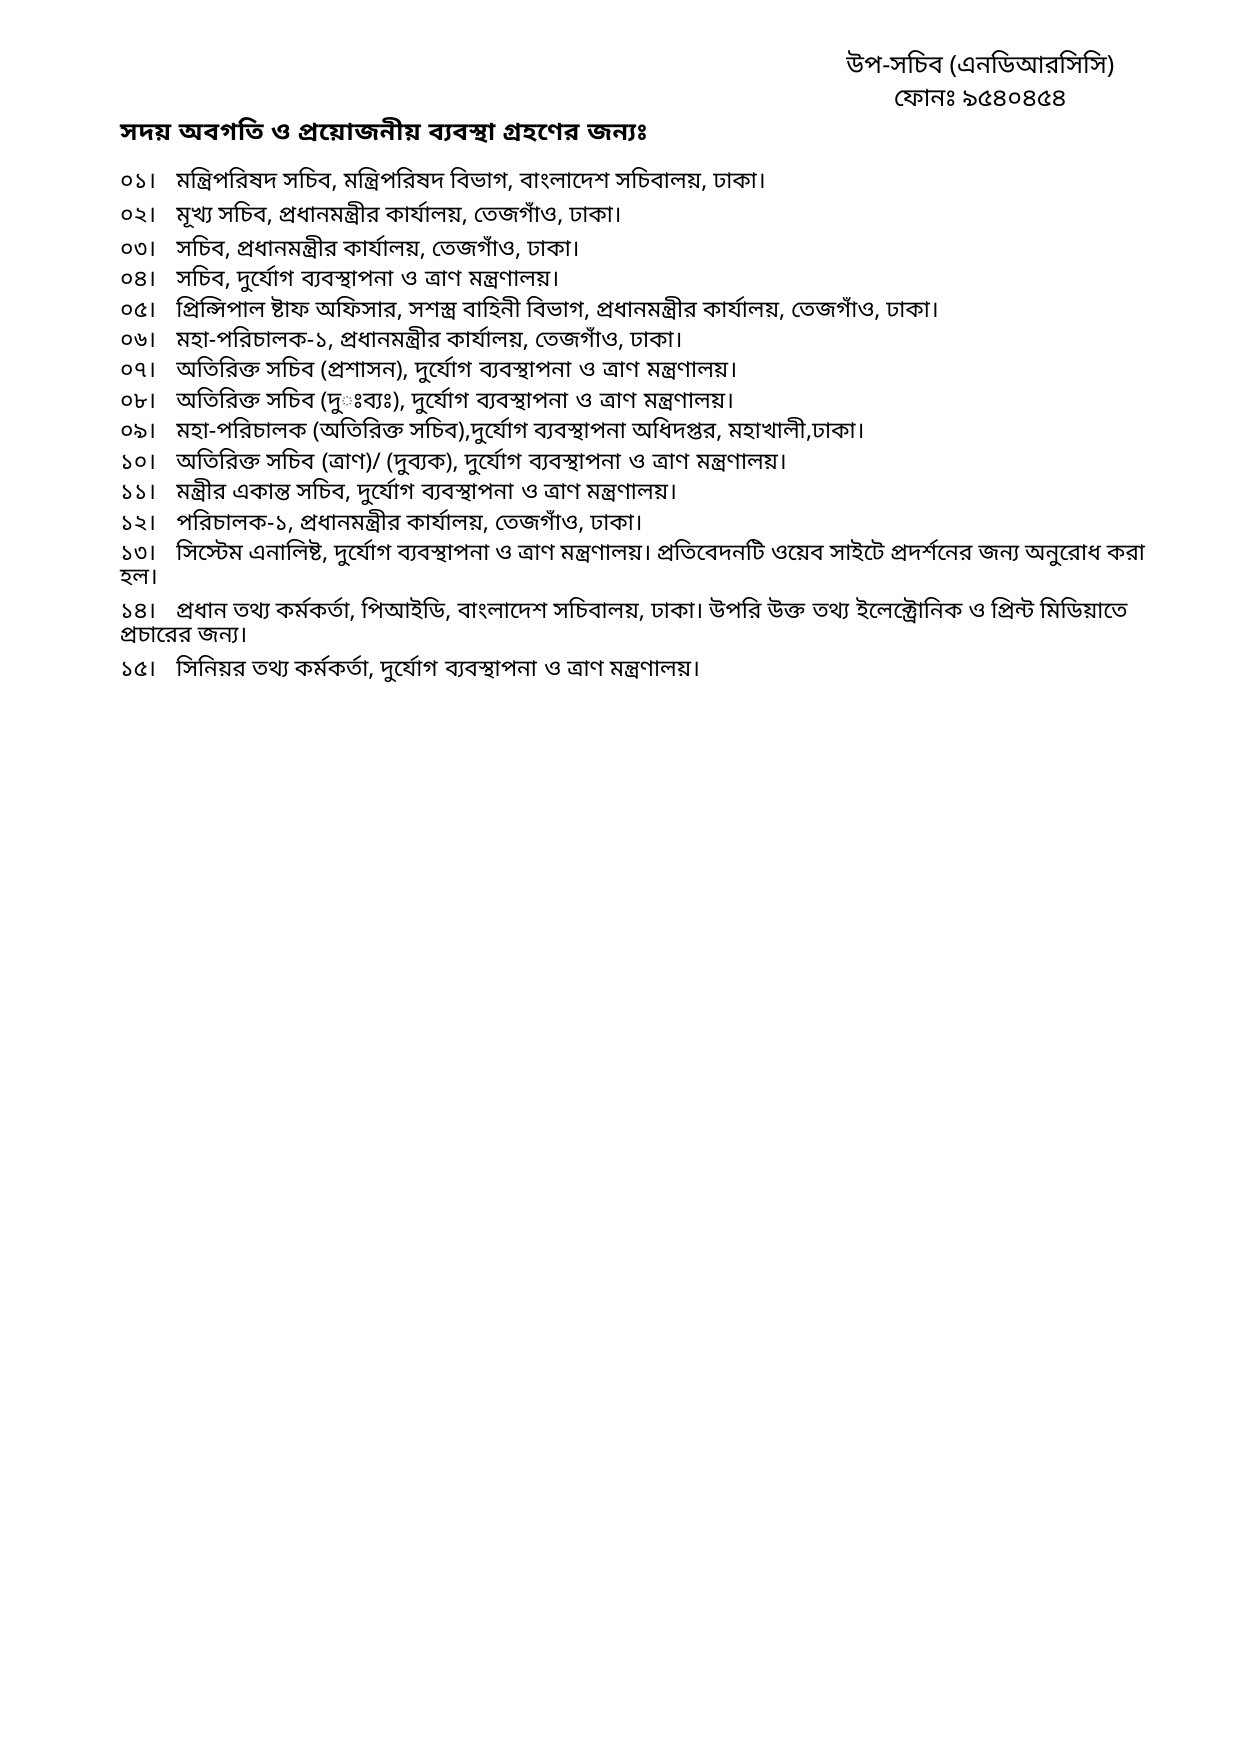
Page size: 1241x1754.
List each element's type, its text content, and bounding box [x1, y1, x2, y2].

text ১৫। সিনিয়র তথ্য কর্মকর্তা, দুর্যোগ ব্যবস্থাপনা ও ত্রাণ মন্ত্রণালয়। [120, 652, 1165, 682]
text উপ-সচিব (এনডিআরসিসি) [795, 47, 1165, 84]
text ০৪। সচিব, দুর্যোগ ব্যবস্থাপনা ও ত্রাণ মন্ত্রণালয়। [120, 262, 1165, 293]
text ০৭। অতিরিক্ত সচিব (প্রশাসন), দুর্যোগ ব্যবস্থাপনা ও ত্রাণ মন্ত্রণালয়। [120, 354, 1165, 384]
text ০২। মূখ্য সচিব, প্রধানমন্ত্রীর কার্যালয়, তেজগাঁও, ঢাকা। [120, 198, 1165, 232]
text ১১। মন্ত্রীর একান্ত সচিব, দুর্যোগ ব্যবস্থাপনা ও ত্রাণ মন্ত্রণালয়। [120, 475, 1165, 506]
text ০৬। মহা-পরিচালক-১, প্রধানমন্ত্রীর কার্যালয়, তেজগাঁও, ঢাকা। [120, 323, 1165, 354]
text ১০। অতিরিক্ত সচিব (ত্রাণ)/ (দুব্যক), দুর্যোগ ব্যবস্থাপনা ও ত্রাণ মন্ত্রণালয়। [120, 445, 1165, 475]
list ০৫। প্রিন্সিপাল ষ্টাফ অফিসার, সশস্ত্র বাহিনী বিভাগ, প্রধানমন্ত্রীর কার্যালয়, তেজগাঁও, ঢাকা। [120, 293, 1165, 323]
text ০৯। মহা-পরিচালক (অতিরিক্ত সচিব),দুর্যোগ ব্যবস্থাপনা অধিদপ্তর, মহাখালী,ঢাকা। [120, 414, 1165, 445]
text ০৩। সচিব, প্রধানমন্ত্রীর কার্যালয়, তেজগাঁও, ঢাকা। [120, 232, 1165, 262]
text সদয় অবগতি ও প্রয়োজনীয় ব্যবস্থা গ্রহণের জন্যঃ [120, 117, 1165, 150]
text ০১। মন্ত্রিপরিষদ সচিব, মন্ত্রিপরিষদ বিভাগ, বাংলাদেশ সচিবালয়, ঢাকা। [120, 164, 1165, 198]
text ০৮। অতিরিক্ত সচিব (দুঃব্যঃ), দুর্যোগ ব্যবস্থাপনা ও ত্রাণ মন্ত্রণালয়। [120, 384, 1165, 414]
text ১৩। সিস্টেম এনালিষ্ট, দুর্যোগ ব্যবস্থাপনা ও ত্রাণ মন্ত্রণালয়। প্রতিবেদনটি ওয়েব সাইটে প্রদর্শনের জন্য অনুরোধ করা হল। [120, 536, 1165, 594]
text ১৪। প্রধান তথ্য কর্মকর্তা, পিআইডি, বাংলাদেশ সচিবালয়, ঢাকা। উপরি উক্ত তথ্য ইলেক্ট্রোনিক ও প্রিন্ট মিডিয়াতে প্রচারের জন্য। [120, 594, 1165, 652]
text ফোনঃ ৯৫৪০৪৫৪ [795, 84, 1165, 117]
text ১২। পরিচালক-১, প্রধানমন্ত্রীর কার্যালয়, তেজগাঁও, ঢাকা। [120, 506, 1165, 536]
